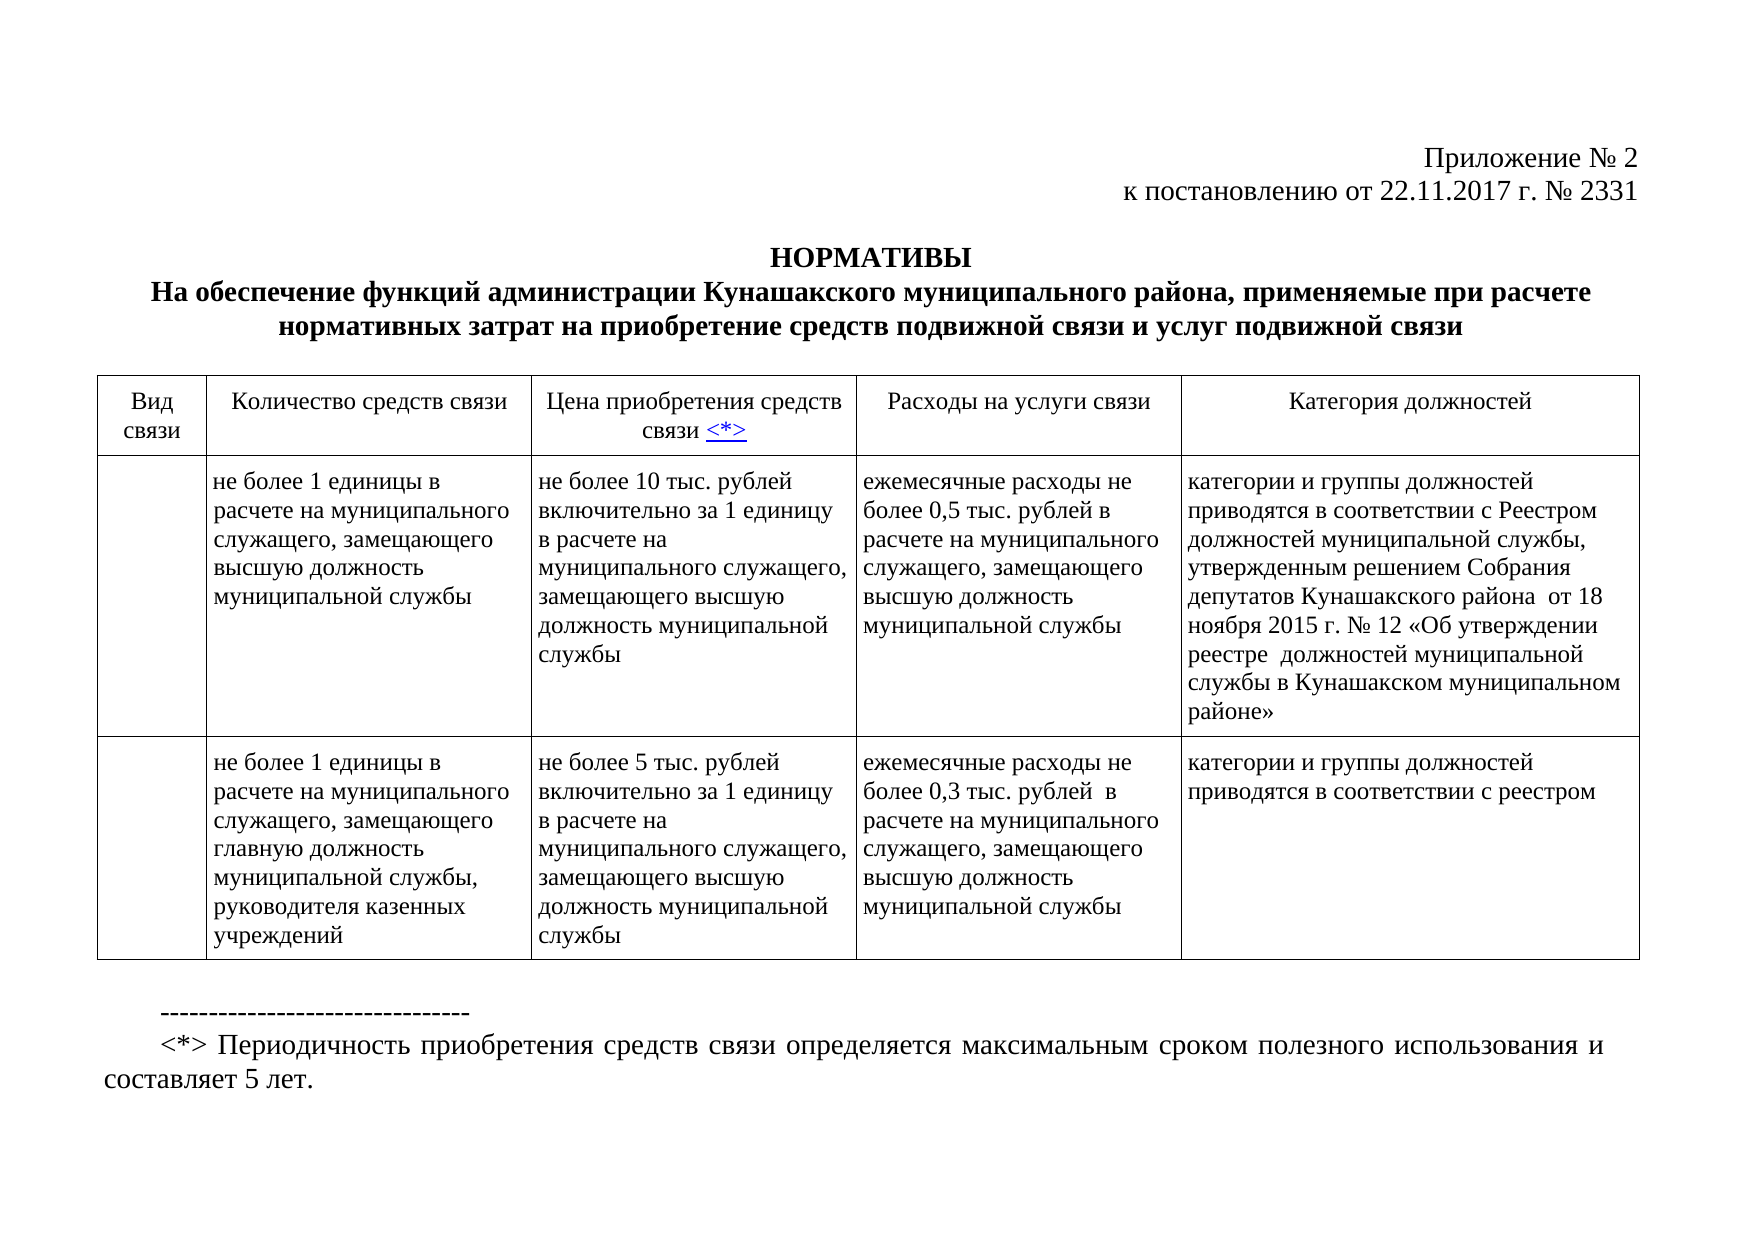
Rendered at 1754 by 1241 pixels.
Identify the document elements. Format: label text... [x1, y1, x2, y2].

text Приложение № 2 [103, 140, 1638, 173]
table_cell не более 10 тыс. рублей включительно за 1 единицу в расчете на муниципального служащего, замещающего высшую должность муниципальной службы [532, 456, 856, 736]
table_header Цена приобретения средств связи <*> [532, 376, 856, 454]
text <*> Периодичность приобретения средств связи определяется максимальным сроком полезного использования и составляет 5 лет. [103, 1027, 1606, 1094]
text -------------------------------- [103, 994, 1638, 1027]
table_cell не более 1 единицы в расчете на муниципального служащего, замещающего высшую должность муниципальной службы [207, 456, 531, 736]
text На обеспечение функций администрации Кунашакского муниципального района, применяемые при расчете нормативных затрат на приобретение средств подвижной связи и услуг подвижной связи [103, 274, 1638, 341]
table_cell не более 1 единицы в расчете на муниципального служащего, замещающего главную должность муниципальной службы, руководителя казенных учреждений [207, 737, 531, 959]
table_cell [98, 737, 206, 959]
table_cell категории и группы должностей приводятся в соответствии с Реестром должностей муниципальной службы, утвержденным решением Собрания депутатов Кунашакского района от 18 ноября 2015 г. № 12 «Об утверждении реестре должностей муниципальной службы в Кунашакском муниципальном районе» [1182, 456, 1639, 736]
table_header Категория должностей [1182, 376, 1639, 454]
table_cell [98, 456, 206, 736]
table_header Расходы на услуги связи [857, 376, 1181, 454]
text НОРМАТИВЫ [103, 241, 1638, 274]
table_cell категории и группы должностей приводятся в соответствии с реестром [1182, 737, 1639, 959]
table_header Количество средств связи [207, 376, 531, 454]
table_cell ежемесячные расходы не более 0,5 тыс. рублей в расчете на муниципального служащего, замещающего высшую должность муниципальной службы [857, 456, 1181, 736]
text к постановлению от 22.11.2017 г. № 2331 [103, 173, 1638, 207]
table_header Вид связи [98, 376, 206, 454]
table_cell ежемесячные расходы не более 0,3 тыс. рублей в расчете на муниципального служащего, замещающего высшую должность муниципальной службы [857, 737, 1181, 959]
table_cell не более 5 тыс. рублей включительно за 1 единицу в расчете на муниципального служащего, замещающего высшую должность муниципальной службы [532, 737, 856, 959]
